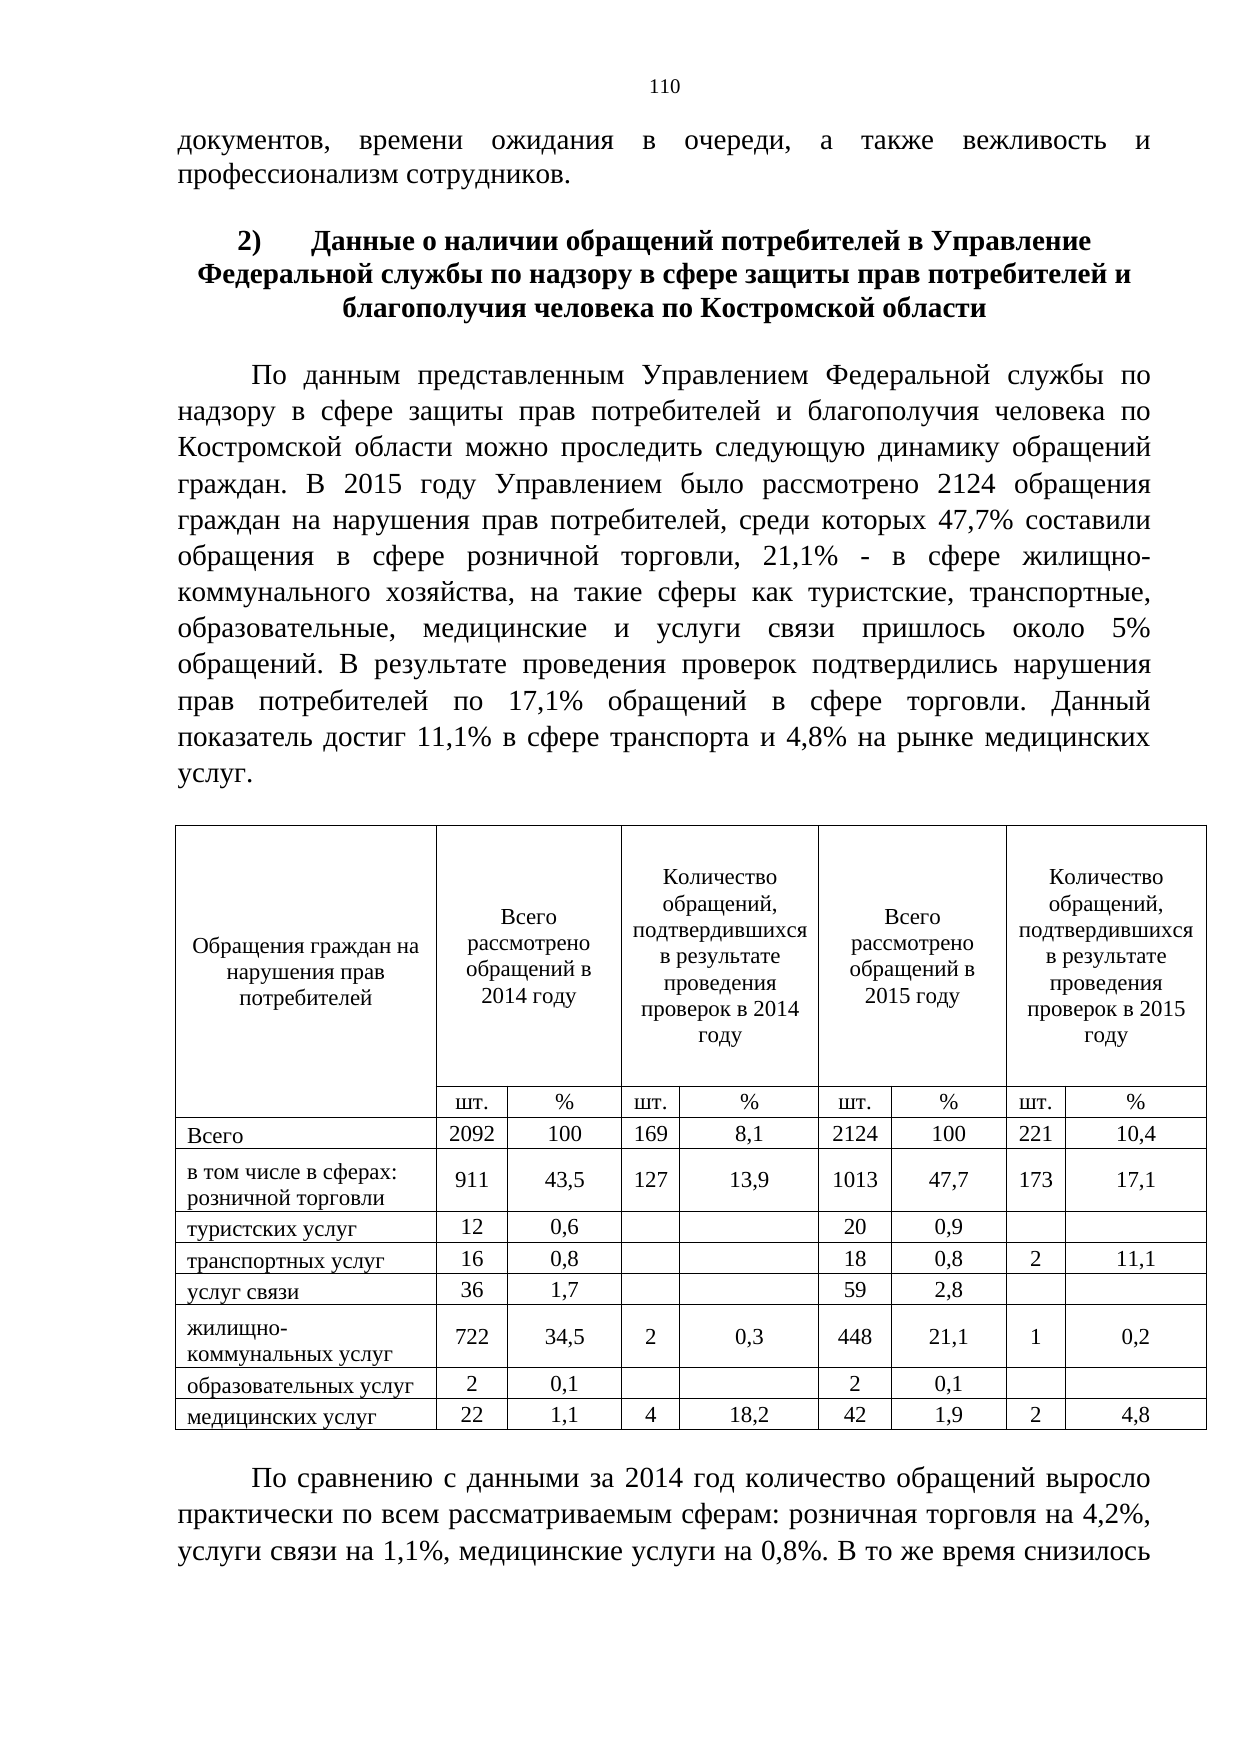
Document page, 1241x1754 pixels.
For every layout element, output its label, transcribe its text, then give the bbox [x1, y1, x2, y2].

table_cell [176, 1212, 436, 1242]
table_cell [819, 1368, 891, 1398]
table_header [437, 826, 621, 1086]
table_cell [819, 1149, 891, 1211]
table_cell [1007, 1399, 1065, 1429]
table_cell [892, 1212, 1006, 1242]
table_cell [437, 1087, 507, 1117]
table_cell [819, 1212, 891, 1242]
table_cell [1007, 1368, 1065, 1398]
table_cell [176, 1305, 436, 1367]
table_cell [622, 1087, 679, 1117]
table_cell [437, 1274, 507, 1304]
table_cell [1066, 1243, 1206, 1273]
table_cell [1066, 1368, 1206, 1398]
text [177, 122, 1152, 189]
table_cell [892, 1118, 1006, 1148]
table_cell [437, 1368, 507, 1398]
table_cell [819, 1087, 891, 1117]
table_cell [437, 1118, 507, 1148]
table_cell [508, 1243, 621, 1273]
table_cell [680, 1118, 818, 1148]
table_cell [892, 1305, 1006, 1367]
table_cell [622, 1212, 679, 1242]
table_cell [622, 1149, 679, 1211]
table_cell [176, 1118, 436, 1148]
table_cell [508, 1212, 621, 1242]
text По данным представленным Управлением Федеральной службы по надзору в сфере защиты прав потребителей и благополучия человека по Костромской области можно проследить следующую динамику обращений граждан. В 2015 году Управлением было рассмотрено 2124 обращения граждан на нарушения прав потребителей, среди которых 47,7% составили обращения в сфере розничной торговли, 21,1% - в сфере жилищно-коммунального хозяйства, на такие сферы как туристские, транспортные, образовательные, медицинские и услуги связи пришлось около 5% обращений. В результате проведения проверок подтвердились нарушения прав потребителей по 17,1% обращений в сфере торговли. Данный показатель достиг 11,1% в сфере транспорта и 4,8% на рынке медицинских услуг. [177, 357, 1152, 788]
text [177, 1461, 1152, 1566]
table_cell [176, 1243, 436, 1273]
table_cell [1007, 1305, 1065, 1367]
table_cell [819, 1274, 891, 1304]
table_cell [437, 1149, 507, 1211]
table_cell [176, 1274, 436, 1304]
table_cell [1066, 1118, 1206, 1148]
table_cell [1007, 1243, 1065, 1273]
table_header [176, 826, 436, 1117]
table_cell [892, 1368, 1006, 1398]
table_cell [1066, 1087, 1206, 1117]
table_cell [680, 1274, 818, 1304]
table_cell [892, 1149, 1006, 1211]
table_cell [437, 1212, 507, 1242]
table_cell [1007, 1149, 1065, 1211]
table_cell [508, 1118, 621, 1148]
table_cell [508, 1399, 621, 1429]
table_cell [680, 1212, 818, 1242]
list Данные о наличии обращений потребителей в Управление Федеральной службы по надзору в сфере защиты прав потребителей и благополучия человека по Костромской области [177, 223, 1152, 324]
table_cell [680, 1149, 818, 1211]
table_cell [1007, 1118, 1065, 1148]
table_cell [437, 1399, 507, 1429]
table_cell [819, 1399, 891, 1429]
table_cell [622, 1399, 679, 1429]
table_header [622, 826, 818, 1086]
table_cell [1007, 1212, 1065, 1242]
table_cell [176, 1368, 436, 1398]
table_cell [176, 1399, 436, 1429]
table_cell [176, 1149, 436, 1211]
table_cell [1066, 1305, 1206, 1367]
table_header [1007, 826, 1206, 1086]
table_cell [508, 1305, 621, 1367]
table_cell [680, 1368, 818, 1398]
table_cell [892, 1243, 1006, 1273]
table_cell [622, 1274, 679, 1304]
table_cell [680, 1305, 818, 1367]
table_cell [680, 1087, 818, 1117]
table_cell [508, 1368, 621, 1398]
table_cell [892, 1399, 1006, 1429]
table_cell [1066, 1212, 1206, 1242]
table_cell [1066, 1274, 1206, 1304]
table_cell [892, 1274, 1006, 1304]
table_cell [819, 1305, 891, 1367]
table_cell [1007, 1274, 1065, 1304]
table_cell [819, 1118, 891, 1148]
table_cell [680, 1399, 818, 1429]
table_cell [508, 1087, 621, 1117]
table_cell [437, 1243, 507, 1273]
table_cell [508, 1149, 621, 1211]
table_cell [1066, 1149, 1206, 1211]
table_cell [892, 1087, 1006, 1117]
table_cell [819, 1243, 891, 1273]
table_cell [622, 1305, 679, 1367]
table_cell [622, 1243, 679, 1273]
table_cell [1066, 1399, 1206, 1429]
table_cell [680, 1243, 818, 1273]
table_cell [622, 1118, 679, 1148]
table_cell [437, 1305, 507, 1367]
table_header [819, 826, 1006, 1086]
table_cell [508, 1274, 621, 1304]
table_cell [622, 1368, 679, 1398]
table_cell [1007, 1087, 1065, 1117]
